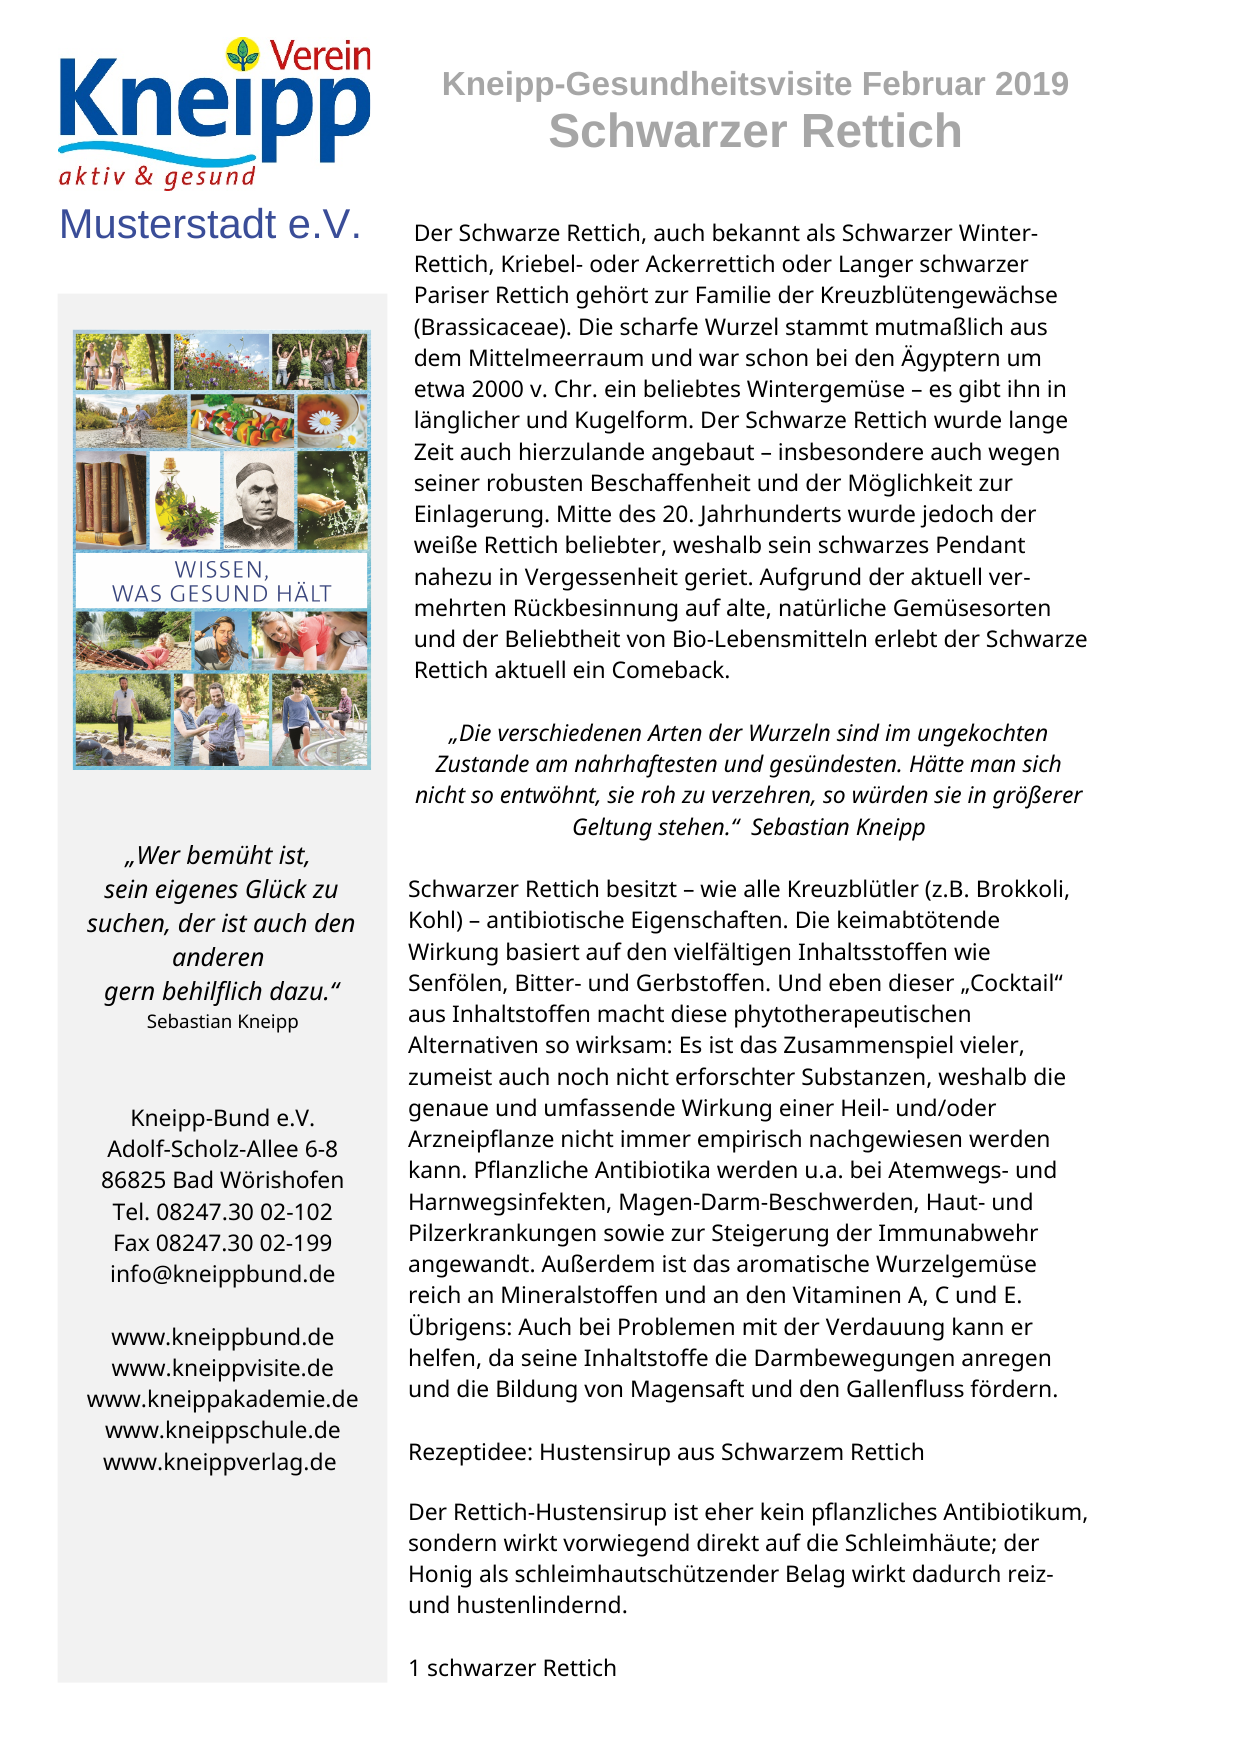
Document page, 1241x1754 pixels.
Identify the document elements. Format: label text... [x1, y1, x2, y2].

text Schwarzer Rettich besitzt – wie alle Kreuzblütler (z.B. Brokkoli, Kohl) – antibiotische Eigenschaften. Die keimabtötende Wirkung basiert auf den vielfältigen Inhaltsstoffen wie Senfölen, Bitter- und Gerbstoffen. Und eben dieser „Cocktail“ aus Inhaltstoffen macht diese phytotherapeutischen Alternativen so wirksam: Es ist das Zusammenspiel vieler, zumeist auch noch nicht erforschter Substanzen, weshalb die genaue und umfassende Wirkung einer Heil- und/oder Arzneipflanze nicht immer empirisch nachgewiesen werden kann. Pflanzliche Antibiotika werden u.a. bei Atemwegs- und Harnwegsinfekten, Magen-Darm-Beschwerden, Haut- und Pilzerkrankungen sowie zur Steigerung der Immunabwehr angewandt. Außerdem ist das aromatische Wurzelgemüse reich an Mineralstoffen und an den Vitaminen A, C und E. Übrigens: Auch bei Problemen mit der Verdauung kann er helfen, da seine Inhaltstoffe die Darmbewegungen anregen und die Bildung von Magensaft und den Gallenfluss fördern. [388, 873, 1092, 1404]
picture [58, 37, 371, 191]
subtitle Kneipp-Gesundheitsvisite Februar 2019 Schwarzer Rettich [371, 64, 1122, 157]
text Der Schwarze Rettich, auch bekannt als Schwarzer Winter-Rettich, Kriebel- oder Ackerrettich oder Langer schwarzer Pariser Rettich gehört zur Familie der Kreuzblütengewächse (Brassicaceae). Die scharfe Wurzel stammt mutmaßlich aus dem Mittelmeerraum und war schon bei den Ägyptern um etwa 2000 v. Chr. ein beliebtes Wintergemüse – es gibt ihn in länglicher und Kugelform. Der Schwarze Rettich wurde lange Zeit auch hierzulande angebaut – insbesondere auch wegen seiner robusten Beschaffenheit und der Möglichkeit zur Einlagerung. Mitte des 20. Jahrhunderts wurde jedoch der weiße Rettich beliebter, weshalb sein schwarzes Pendant nahezu in Vergessenheit geriet. Aufgrund der aktuell vermehrten Rückbesinnung auf alte, natürliche Gemüsesorten und der Beliebtheit von Bio-Lebensmitteln erlebt der Schwarze Rettich aktuell ein Comeback. [413, 217, 1092, 686]
picture [72, 329, 372, 770]
text Der Rettich-Hustensirup ist eher kein pflanzliches Antibiotikum, sondern wirkt vorwiegend direkt auf die Schleimhäute; der Honig als schleimhautschützender Belag wirkt dadurch reiz- und hustenlindernd. [388, 1496, 1092, 1621]
text 1 schwarzer Rettich [388, 1652, 1092, 1683]
text Rezeptidee: Hustensirup aus Schwarzem Rettich [388, 1436, 1092, 1496]
text „Die verschiedenen Arten der Wurzeln sind im ungekochten Zustande am nahrhaftesten und gesündesten. Hätte man sich nicht so entwöhnt, sie roh zu verzehren, so würden sie in größerer Geltung stehen.“ Sebastian Kneipp [388, 717, 1092, 842]
